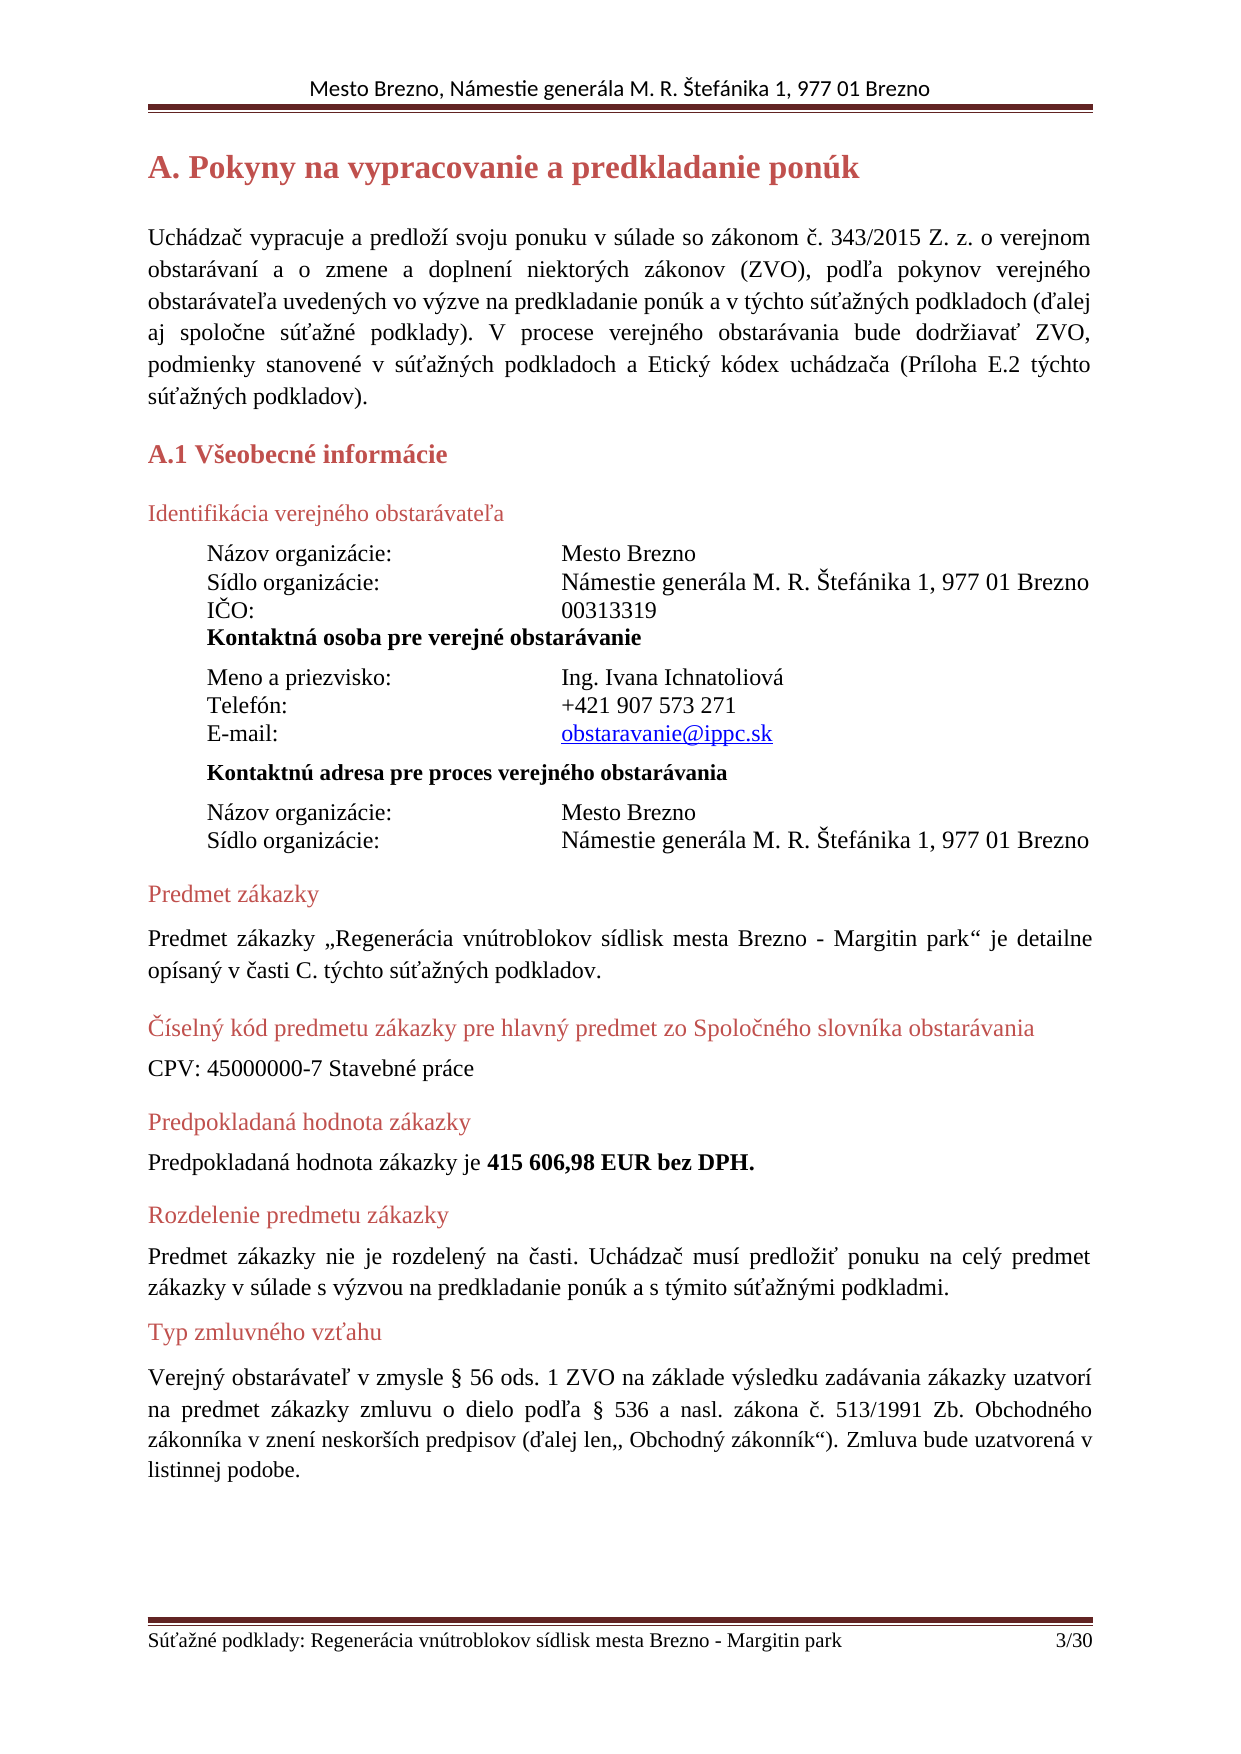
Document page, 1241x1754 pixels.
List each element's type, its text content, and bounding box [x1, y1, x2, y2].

text Telefón: +421 907 573 271 [148, 691, 1093, 718]
text Verejný obstarávateľ v zmysle § 56 ods. 1 ZVO na základe výsledku zadávania zákazky uzatvorí na predmet zákazky zmluvu o dielo podľa § 536 a nasl. zákona č. 513/1991 Zb. Obchodného zákonníka v znení neskorších predpisov (ďalej len,, Obchodný zákonník“). Zmluva bude uzatvorená v listinnej podobe. [148, 1363, 1093, 1483]
text A.1 Všeobecné informácie [148, 438, 1093, 469]
text Sídlo organizácie: Námestie generála M. R. Štefánika 1, 977 01 Brezno [148, 825, 1093, 854]
text Predmet zákazky „Regenerácia vnútroblokov sídlisk mesta Brezno - Margitin park“ je detailne opísaný v časti C. týchto súťažných podkladov. [148, 924, 1093, 984]
text Predpokladaná hodnota zákazky [148, 1107, 1093, 1135]
text Sídlo organizácie: Námestie generála M. R. Štefánika 1, 977 01 Brezno [148, 567, 1093, 596]
text CPV: 45000000-7 Stavebné práce [148, 1054, 1093, 1082]
text Meno a priezvisko: Ing. Ivana Ichnatoliová [148, 663, 1093, 691]
text E-mail: obstaravanie@ippc.sk [148, 718, 1093, 746]
text IČO: 00313319 [148, 596, 1093, 623]
text Uchádzač vypracuje a predloží svoju ponuku v súlade so zákonom č. 343/2015 Z. z. o verejnom obstarávaní a o zmene a doplnení niektorých zákonov (ZVO), podľa pokynov verejného obstarávateľa uvedených vo výzve na predkladanie ponúk a v týchto súťažných podkladoch (ďalej aj spoločne súťažné podklady). V procese verejného obstarávania bude dodržiavať ZVO, podmienky stanovené v súťažných podkladoch a Etický kódex uchádzača (Príloha E.2 týchto súťažných podkladov). [148, 223, 1093, 409]
text A. Pokyny na vypracovanie a predkladanie ponúk [148, 148, 1093, 186]
text Predmet zákazky nie je rozdelený na časti. Uchádzač musí predložiť ponuku na celý predmet zákazky v súlade s výzvou na predkladanie ponúk a s týmito súťažnými podkladmi. [148, 1242, 1093, 1301]
text Predpokladaná hodnota zákazky je 415 606,98 EUR bez DPH. [148, 1148, 1093, 1175]
text Názov organizácie: Mesto Brezno [148, 539, 1093, 567]
text Predmet zákazky [148, 879, 1093, 908]
text Identifikácia verejného obstarávateľa [148, 499, 1093, 527]
text Číselný kód predmetu zákazky pre hlavný predmet zo Spoločného slovníka obstarávania [148, 1013, 1093, 1041]
text Rozdelenie predmetu zákazky [148, 1200, 1093, 1229]
text Typ zmluvného vzťahu [148, 1317, 1093, 1346]
text Názov organizácie: Mesto Brezno [148, 797, 1093, 825]
text Kontaktnú adresa pre proces verejného obstarávania [148, 759, 1093, 785]
text Kontaktná osoba pre verejné obstarávanie [148, 623, 1093, 651]
